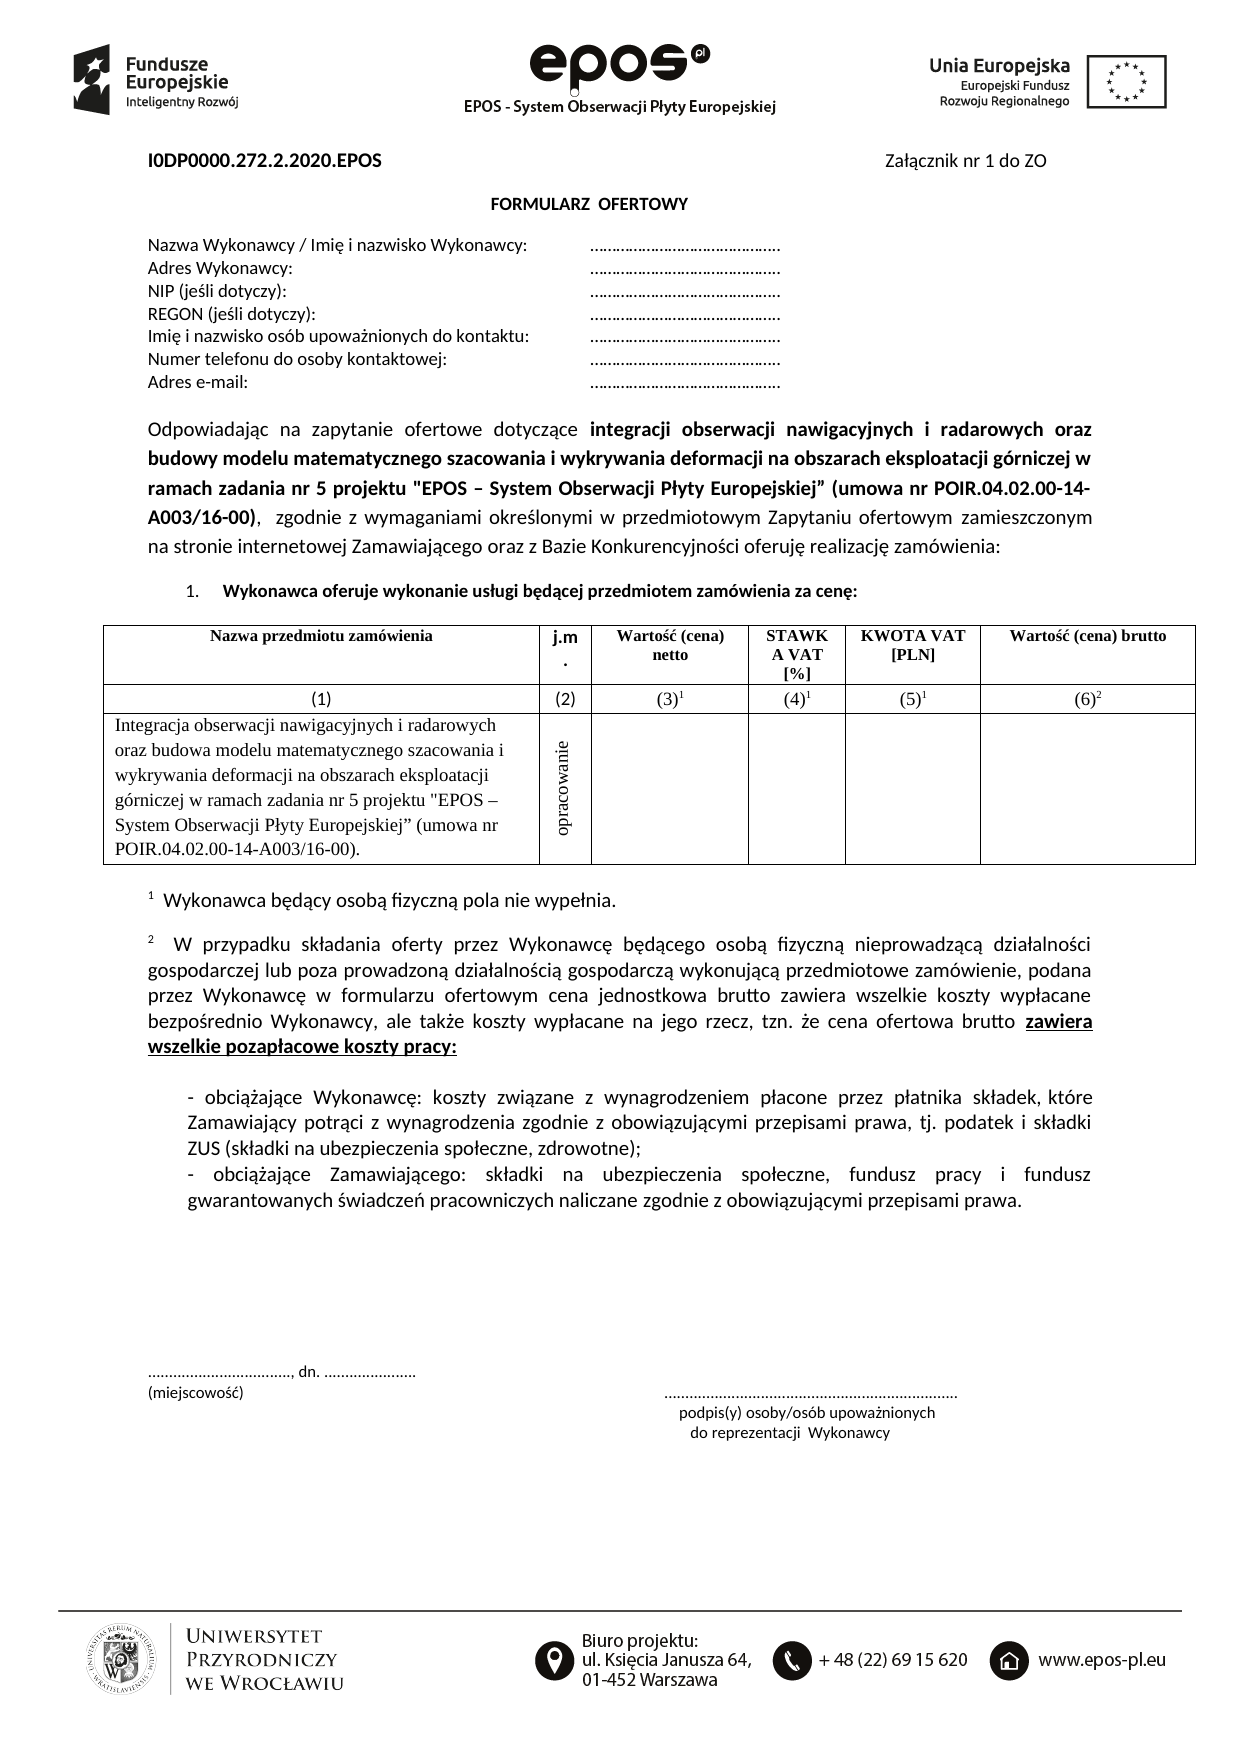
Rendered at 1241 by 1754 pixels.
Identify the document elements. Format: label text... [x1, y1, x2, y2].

table_header STAWKA VAT [%] [749, 626, 845, 684]
text Odpowiadając na zapytanie ofertowe dotyczące integracji obserwacji nawigacyjnych i radarowych oraz budowy modelu matematycznego szacowania i wykrywania deformacji na obszarach eksploatacji górniczej w ramach zadania nr 5 projektu "EPOS – System Obserwacji Płyty Europejskiej” (umowa nr POIR.04.02.00-14-A003/16-00), zgodnie z wymaganiami określonymi w przedmiotowym Zapytaniu ofertowym zamieszczonym na stronie internetowej Zamawiającego oraz z Bazie Konkurencyjności oferuję realizację zamówienia: [148, 416, 1093, 558]
table_header j.m. [540, 626, 591, 684]
table_cell (2) [540, 685, 591, 713]
table_header Wartość (cena) brutto [981, 626, 1195, 684]
table_cell (3)1 [592, 685, 748, 713]
text NIP (jeśli dotyczy): …………………………………….. [148, 279, 1093, 302]
picture [0, 0, 1241, 1752]
table_cell (5)1 [846, 685, 980, 713]
text REGON (jeśli dotyczy): …………………………………….. [148, 302, 1093, 325]
text I0DP0000.272.2.2020.EPOS Załącznik nr 1 do ZO [148, 148, 1093, 173]
table_cell Integracja obserwacji nawigacyjnych i radarowych oraz budowa modelu matematycznego szacowania i wykrywania deformacji na obszarach eksploatacji górniczej w ramach zadania nr 5 projektu "EPOS – System Obserwacji Płyty Europejskiej” (umowa nr POIR.04.02.00-14-A003/16-00). [104, 714, 539, 864]
list Wykonawca oferuje wykonanie usługi będącej przedmiotem zamówienia za cenę: [185, 579, 1093, 602]
text Adres Wykonawcy: …………………………………….. [148, 256, 1093, 279]
text Adres e-mail: …………………………………….. [148, 371, 1093, 393]
table_header KWOTA VAT [PLN] [846, 626, 980, 684]
table_header Nazwa przedmiotu zamówienia [104, 626, 539, 684]
text Imię i nazwisko osób upoważnionych do kontaktu: …………………………………….. [148, 325, 1093, 348]
text do reprezentacji Wykonawcy [148, 1423, 1046, 1443]
text .................................., dn. ...................... [148, 1362, 1046, 1382]
table_cell [592, 714, 748, 864]
text 1 Wykonawca będący osobą fizyczną pola nie wypełnia. [148, 888, 1093, 913]
text - obciążające Zamawiającego: składki na ubezpieczenia społeczne, fundusz pracy i fundusz gwarantowanych świadczeń pracowniczych naliczane zgodnie z obowiązującymi przepisami prawa. [187, 1160, 1093, 1213]
text Nazwa Wykonawcy / Imię i nazwisko Wykonawcy: …………………………………….. [148, 233, 1093, 256]
table_cell [749, 714, 845, 864]
table_cell (1) [104, 685, 539, 713]
table_header Wartość (cena) netto [592, 626, 748, 684]
table_cell opracowanie [540, 714, 591, 864]
text FORMULARZ OFERTOWY [148, 192, 1031, 214]
table_cell [846, 714, 980, 864]
text 2 W przypadku składania oferty przez Wykonawcę będącego osobą fizyczną nieprowadzącą działalności gospodarczej lub poza prowadzoną działalnością gospodarczą wykonującą przedmiotowe zamówienie, podana przez Wykonawcę w formularzu ofertowym cena jednostkowa brutto zawiera wszelkie koszty wypłacane bezpośrednio Wykonawcy, ale także koszty wypłacane na jego rzecz, tzn. że cena ofertowa brutto zawiera wszelkie pozapłacowe koszty pracy: [148, 932, 1093, 1059]
table_cell (4)1 [749, 685, 845, 713]
text Numer telefonu do osoby kontaktowej: …………………………………….. [148, 348, 1093, 371]
text (miejscowość) ...................................................................... podpis(y) osoby/osób upoważnionych [148, 1382, 1046, 1423]
table_cell [981, 714, 1195, 864]
table_cell (6)2 [981, 685, 1195, 713]
text - obciążające Wykonawcę: koszty związane z wynagrodzeniem płacone przez płatnika składek, które Zamawiający potrąci z wynagrodzenia zgodnie z obowiązującymi przepisami prawa, tj. podatek i składki ZUS (składki na ubezpieczenia społeczne, zdrowotne); [187, 1084, 1093, 1160]
